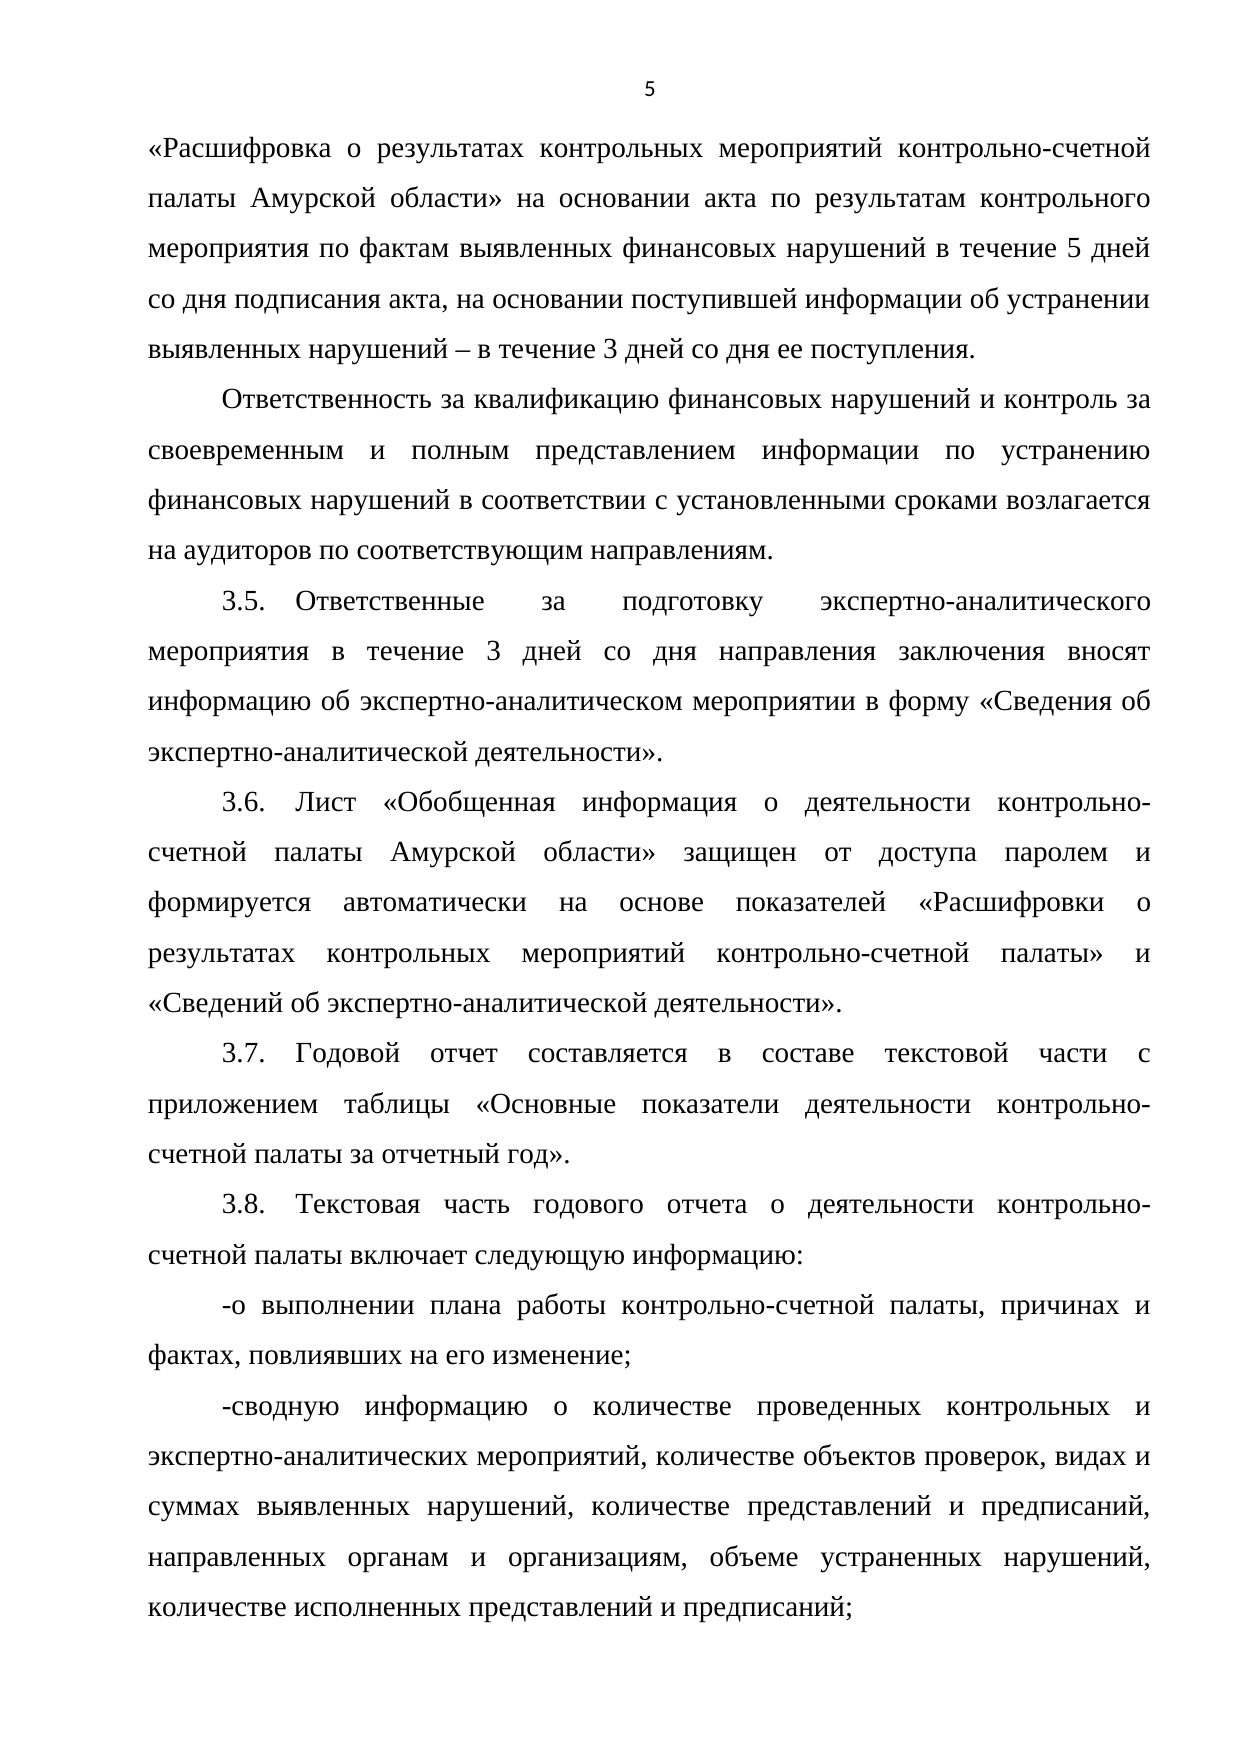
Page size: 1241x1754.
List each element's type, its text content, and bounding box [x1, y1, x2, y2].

list -сводную информацию о количестве проведенных контрольных и экспертно-аналитических мероприятий, количестве объектов проверок, видах и суммах выявленных нарушений, количестве представлений и предписаний, направленных органам и организациям, объеме устраненных нарушений, количестве исполненных представлений и предписаний; [148, 1388, 1152, 1622]
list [148, 130, 1152, 365]
list -о выполнении плана работы контрольно-счетной палаты, причинах и фактах, повлиявших на его изменение; [148, 1287, 1152, 1371]
list Годовой отчет составляется в составе текстовой части с приложением таблицы «Основные показатели деятельности контрольно-счетной палаты за отчетный год». [148, 1036, 1152, 1170]
list Текстовая часть годового отчета о деятельности контрольно-счетной палаты включает следующую информацию: [148, 1186, 1152, 1270]
list Ответственные за подготовку экспертно-аналитического мероприятия в течение 3 дней со дня направления заключения вносят информацию об экспертно-аналитическом мероприятии в форму «Сведения об экспертно-аналитической деятельности». [148, 583, 1152, 767]
list Лист «Обобщенная информация о деятельности контрольно-счетной палаты Амурской области» защищен от доступа паролем и формируется автоматически на основе показателей «Расшифровки о результатах контрольных мероприятий контрольно-счетной палаты» и «Сведений об экспертно-аналитической деятельности». [148, 784, 1152, 1019]
text Ответственность за квалификацию финансовых нарушений и контроль за своевременным и полным представлением информации по устранению финансовых нарушений в соответствии с установленными сроками возлагается на аудиторов по соответствующим направлениям. [148, 381, 1152, 566]
